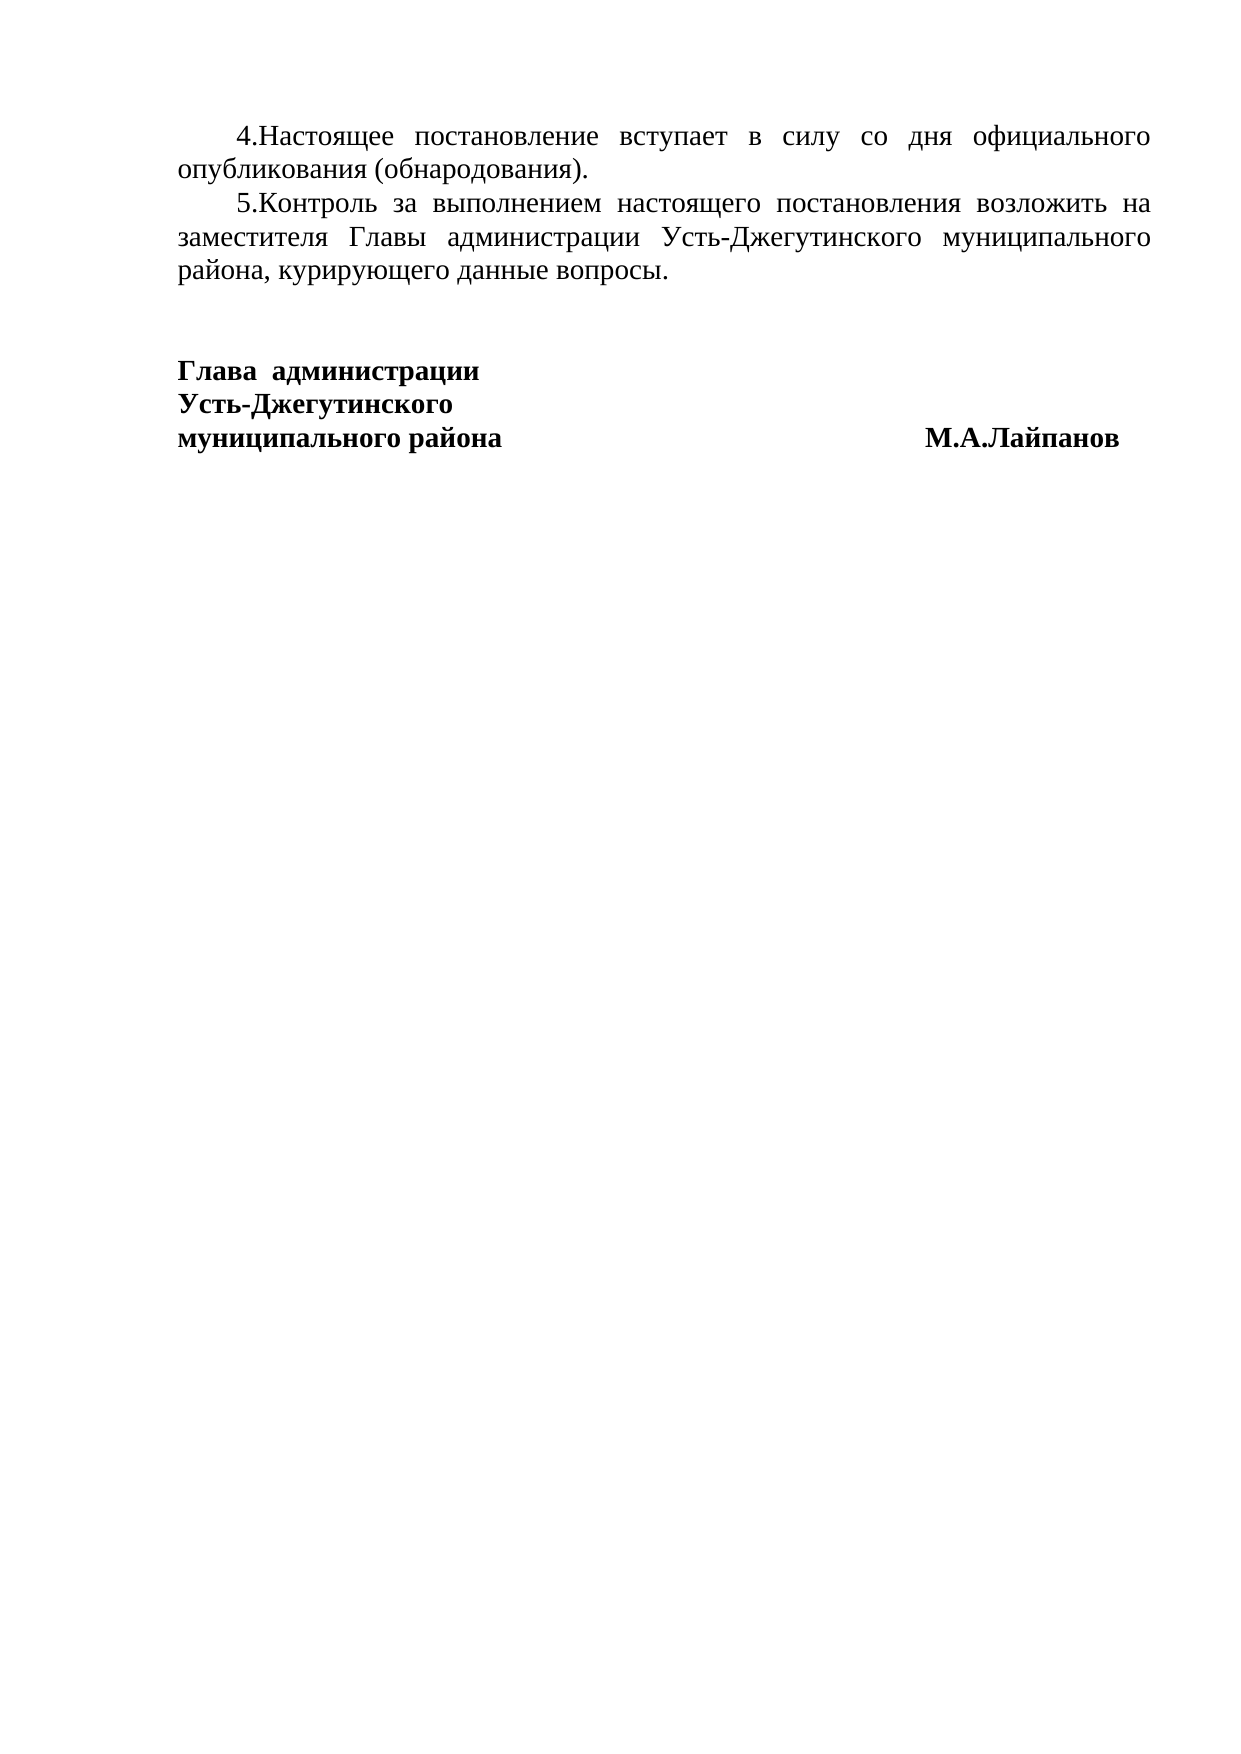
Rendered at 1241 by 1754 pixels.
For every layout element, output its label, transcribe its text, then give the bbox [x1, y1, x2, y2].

text Усть-Джегутинского [177, 386, 1152, 420]
text 4.Настоящее постановление вступает в силу со дня официального опубликования (обнародования). [177, 118, 1152, 185]
text муниципального района М.А.Лайпанов [177, 420, 1152, 453]
text Глава администрации [177, 353, 1152, 386]
text 5.Контроль за выполнением настоящего постановления возложить на заместителя Главы администрации Усть-Джегутинского муниципального района, курирующего данные вопросы. [177, 185, 1152, 286]
